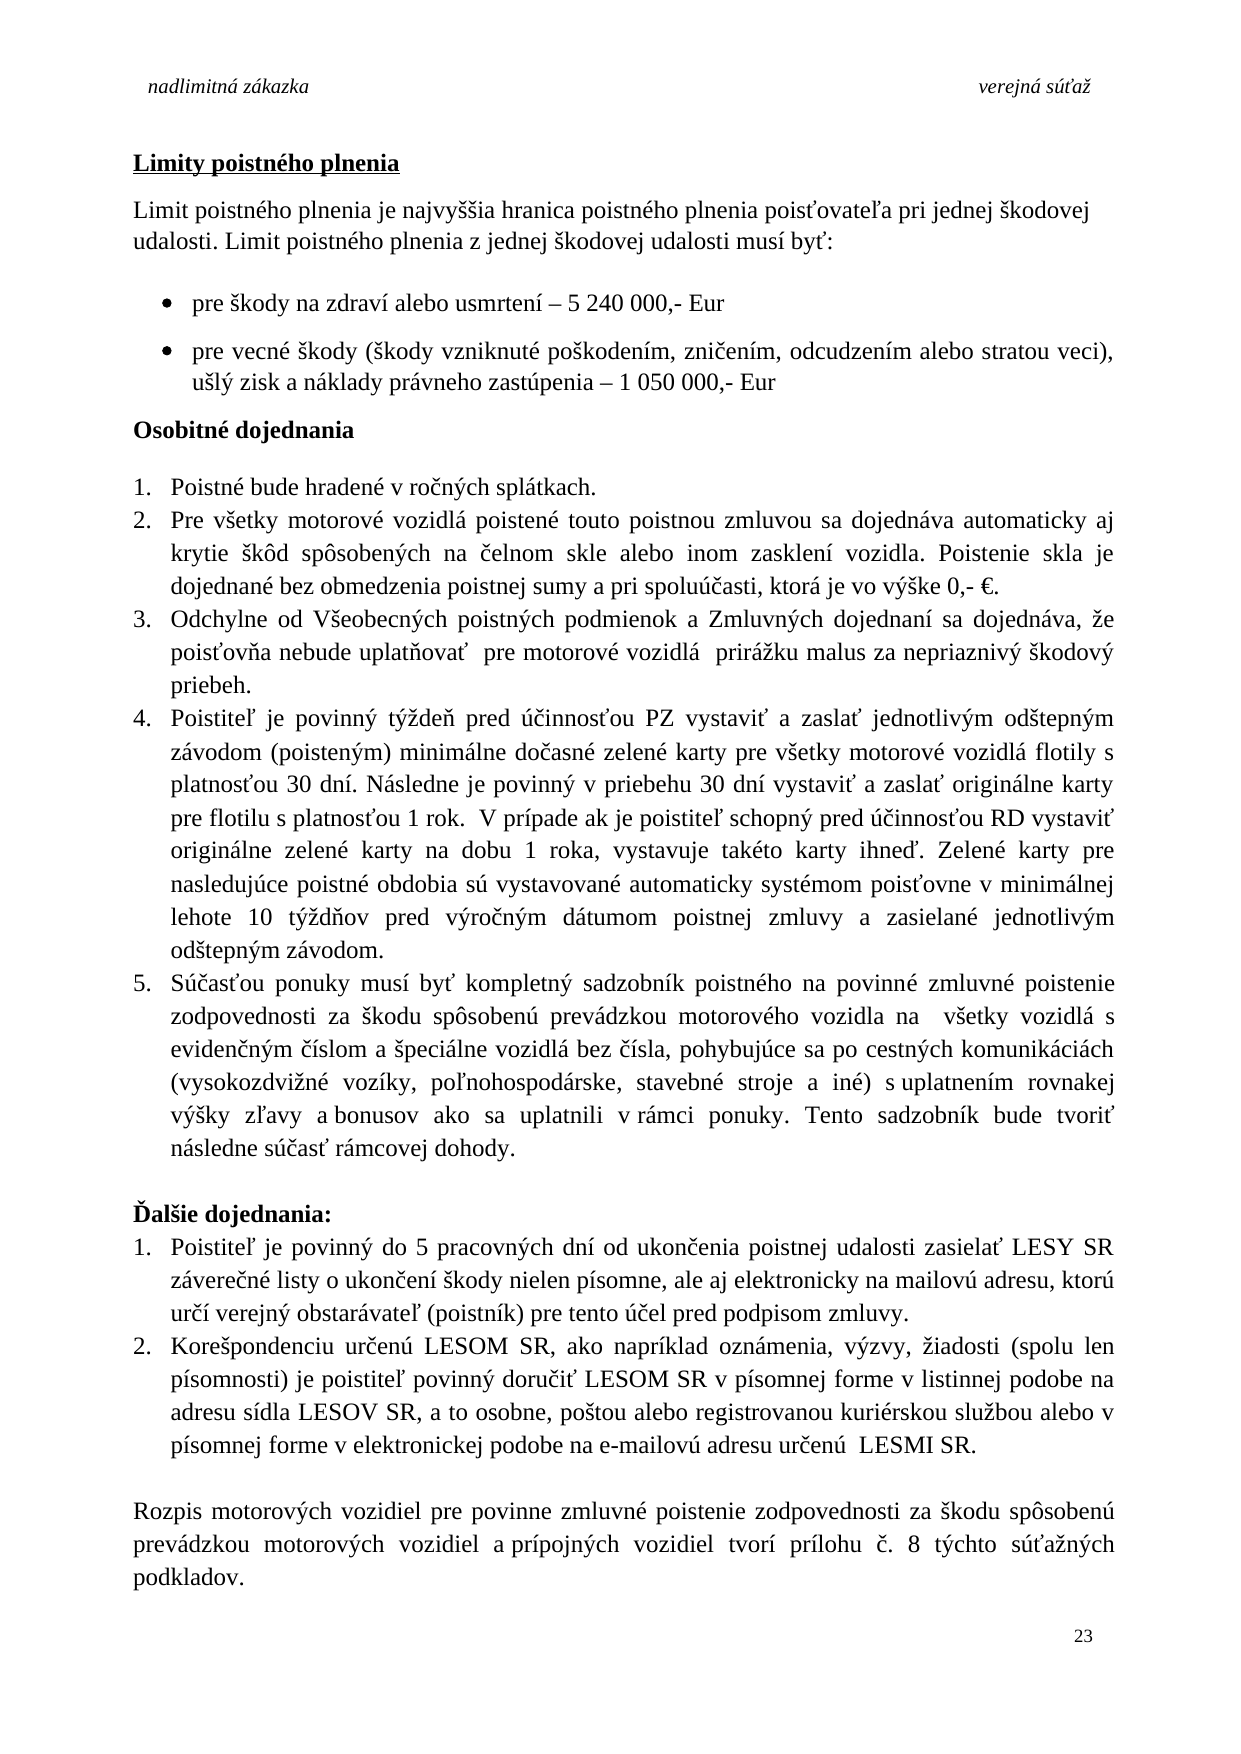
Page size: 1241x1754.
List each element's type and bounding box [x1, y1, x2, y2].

table_header [133, 148, 1240, 1594]
